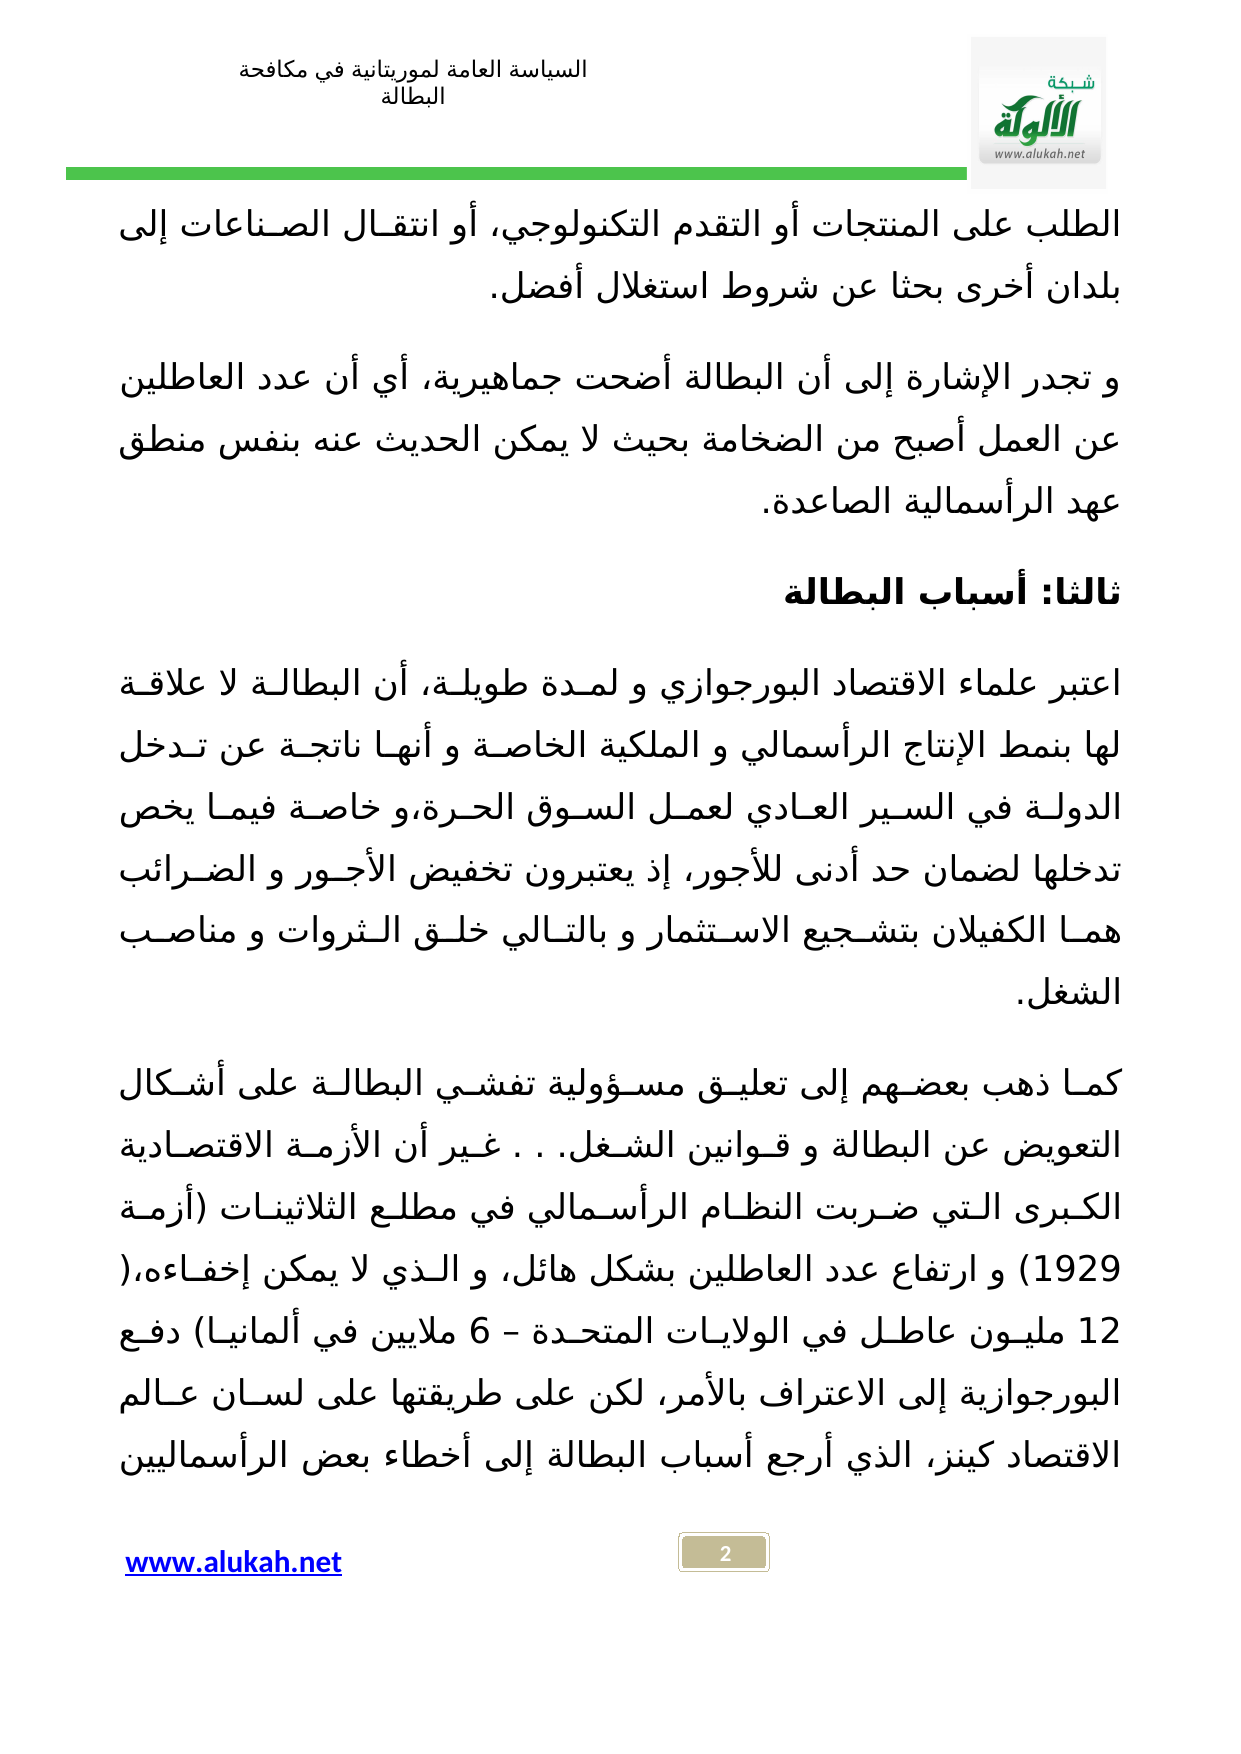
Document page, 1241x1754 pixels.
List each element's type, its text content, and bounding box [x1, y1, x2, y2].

text اعتبر علماء الاقتصاد البورجوازي و لمدة طويلة، أن البطالة لا علاقة لها بنمط الإنتاج الرأسمالي و الملكية الخاصة و أنها ناتجة عن تدخل الدولة في السير العادي لعمل السوق الحرة،و خاصة فيما يخص تدخلها لضمان حد أدنى للأجور، إذ يعتبرون تخفيض الأجور و الضرائب هما الكفيلان بتشجيع الاستثمار و بالتالي خلق الثروات و مناصب الشغل. [118, 662, 1122, 1013]
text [118, 1063, 1122, 1475]
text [118, 204, 1122, 307]
text و تجدر الإشارة إلى أن البطالة أضحت جماهيرية، أي أن عدد العاطلين عن العمل أصبح من الضخامة بحيث لا يمكن الحديث عنه بنفس منطق عهد الرأسمالية الصاعدة. [118, 357, 1122, 522]
text ثالثا: أسباب البطالة [118, 571, 1122, 613]
